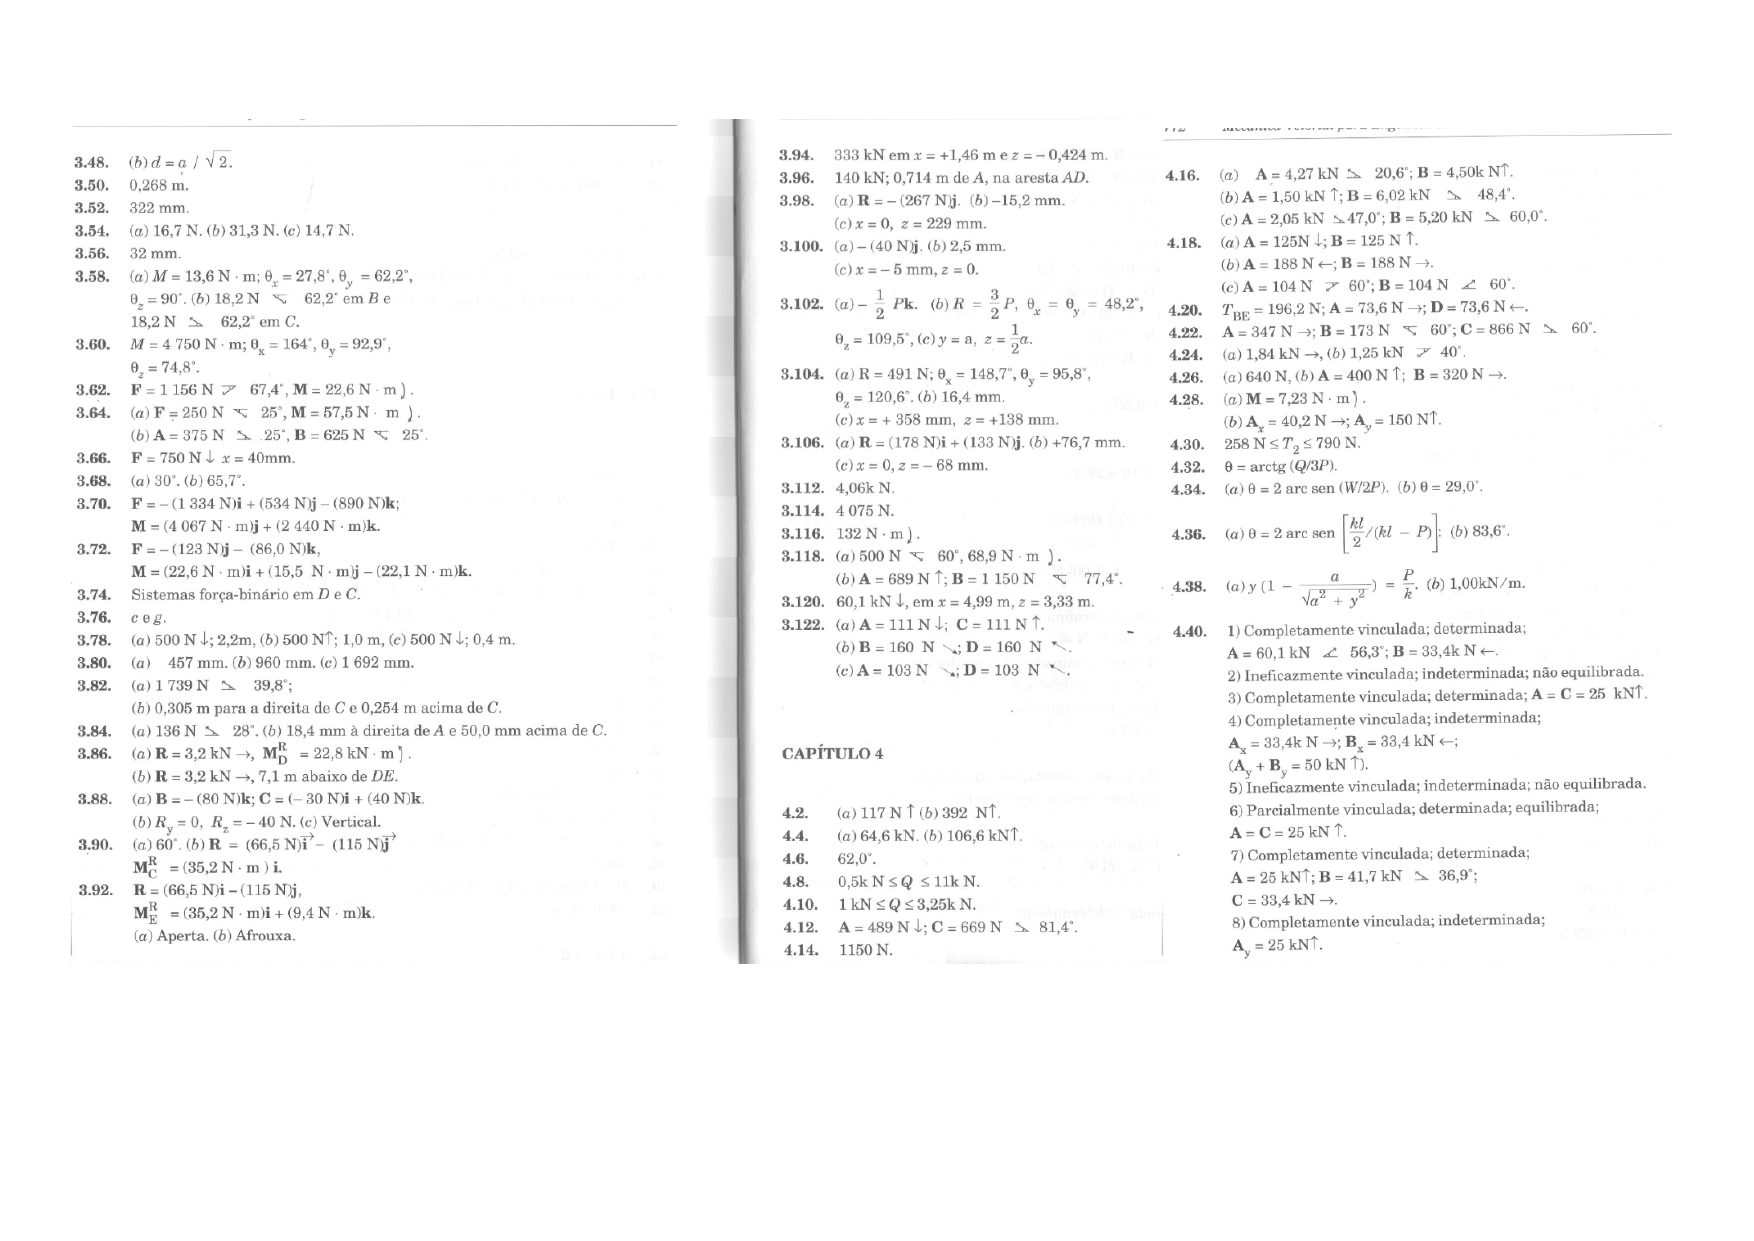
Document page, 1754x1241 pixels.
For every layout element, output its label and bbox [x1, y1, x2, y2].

picture [1163, 128, 1672, 964]
picture [72, 119, 1160, 964]
